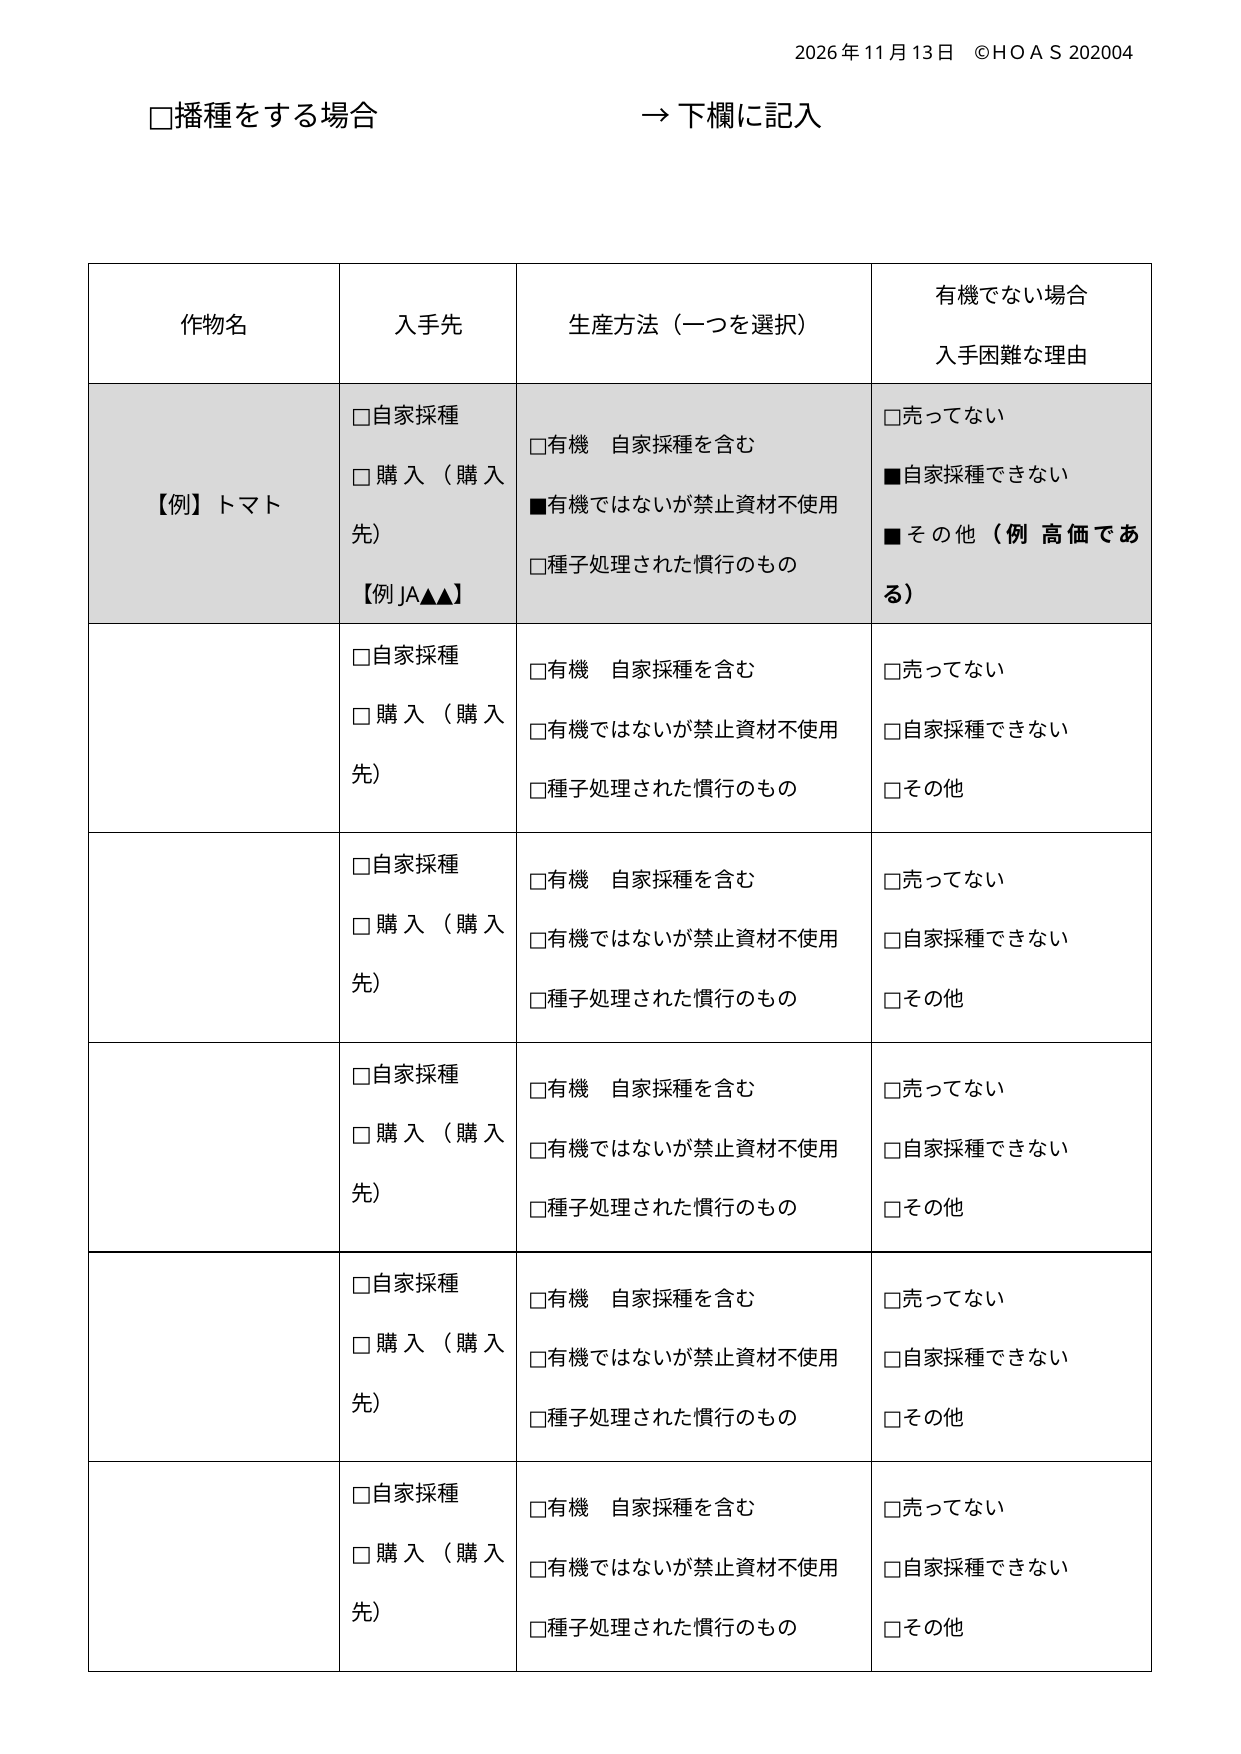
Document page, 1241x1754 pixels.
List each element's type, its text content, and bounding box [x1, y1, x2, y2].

text □播種をする場合 → 下欄に記入 [89, 84, 1152, 144]
table_cell □有機 自家採種を含む □有機ではないが禁止資材不使用 □種子処理された慣行のもの [517, 833, 871, 1042]
table_header 入手先 [340, 264, 516, 383]
table_cell [89, 833, 339, 1042]
table_cell □売ってない ■自家採種できない ■その他（例 高価である） [872, 384, 1151, 623]
table_cell □自家採種 □購入（購入先） [340, 1253, 516, 1461]
table_cell □自家採種 □購入（購入先） 【例 JA▲▲】 [340, 384, 516, 623]
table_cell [517, 1462, 871, 1671]
table_cell 【例】トマト [89, 384, 339, 623]
table_cell □売ってない □自家採種できない □その他 [872, 1253, 1151, 1461]
table_header 有機でない場合 入手困難な理由 [872, 264, 1151, 383]
table_cell □売ってない □自家採種できない □その他 [872, 624, 1151, 832]
table_cell □有機 自家採種を含む □有機ではないが禁止資材不使用 □種子処理された慣行のもの [517, 1043, 871, 1251]
table_header 作物名 [89, 264, 339, 383]
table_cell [517, 1253, 871, 1461]
table_cell □売ってない □自家採種できない □その他 [872, 1043, 1151, 1251]
table_cell □自家採種 □購入（購入先） [340, 1462, 516, 1671]
table_cell □有機 自家採種を含む ■有機ではないが禁止資材不使用 □種子処理された慣行のもの [517, 384, 871, 623]
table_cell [872, 1462, 1151, 1671]
table_cell □自家採種 □購入（購入先） [340, 624, 516, 832]
table_cell [89, 624, 339, 832]
table_cell □自家採種 □購入（購入先） [340, 1043, 516, 1251]
table_cell [89, 1462, 339, 1671]
table_header 生産方法（一つを選択） [517, 264, 871, 383]
table_cell □売ってない □自家採種できない □その他 [872, 833, 1151, 1042]
table_cell [89, 1043, 339, 1251]
table_cell [89, 1253, 339, 1461]
table_cell □有機 自家採種を含む □有機ではないが禁止資材不使用 □種子処理された慣行のもの [517, 624, 871, 832]
table_cell □自家採種 □購入（購入先） [340, 833, 516, 1042]
